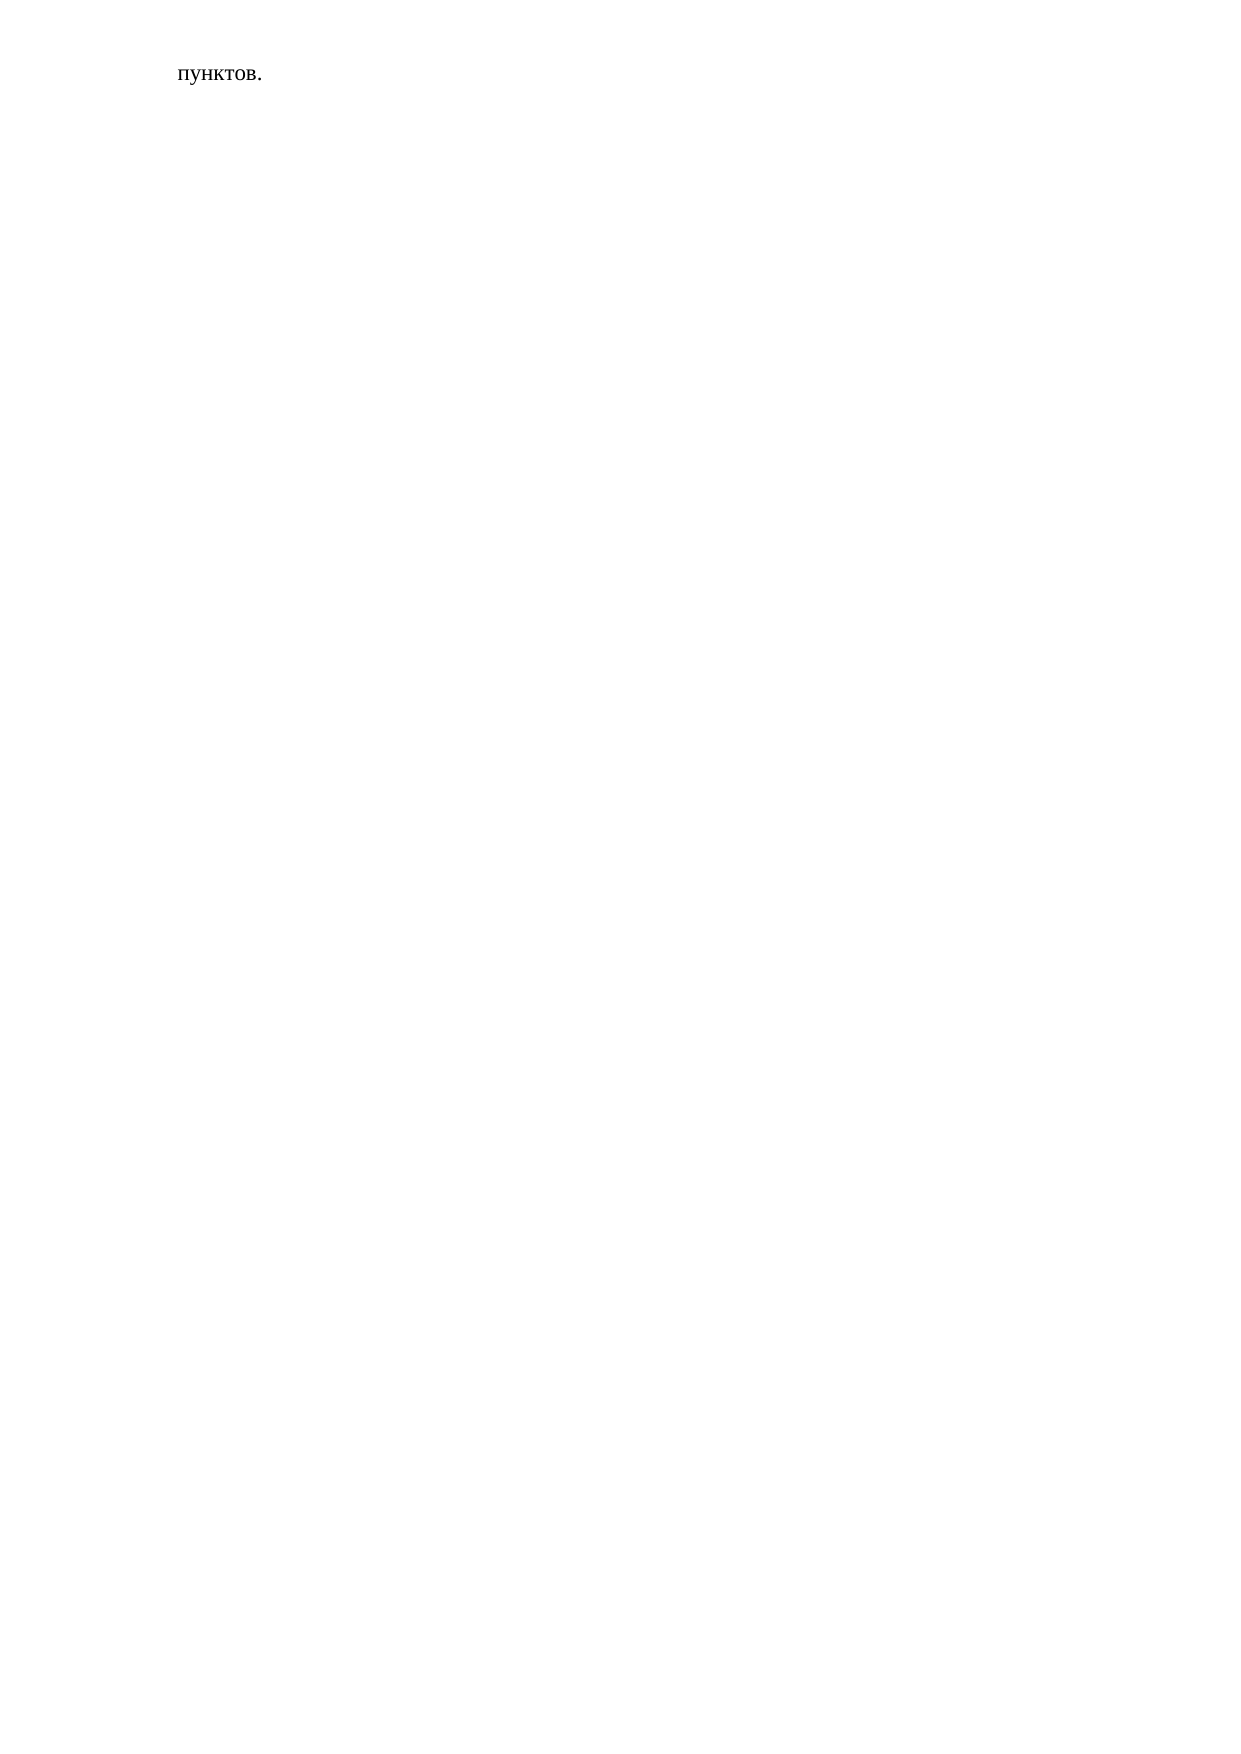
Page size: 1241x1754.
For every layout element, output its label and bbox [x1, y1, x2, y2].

text [177, 59, 1152, 85]
